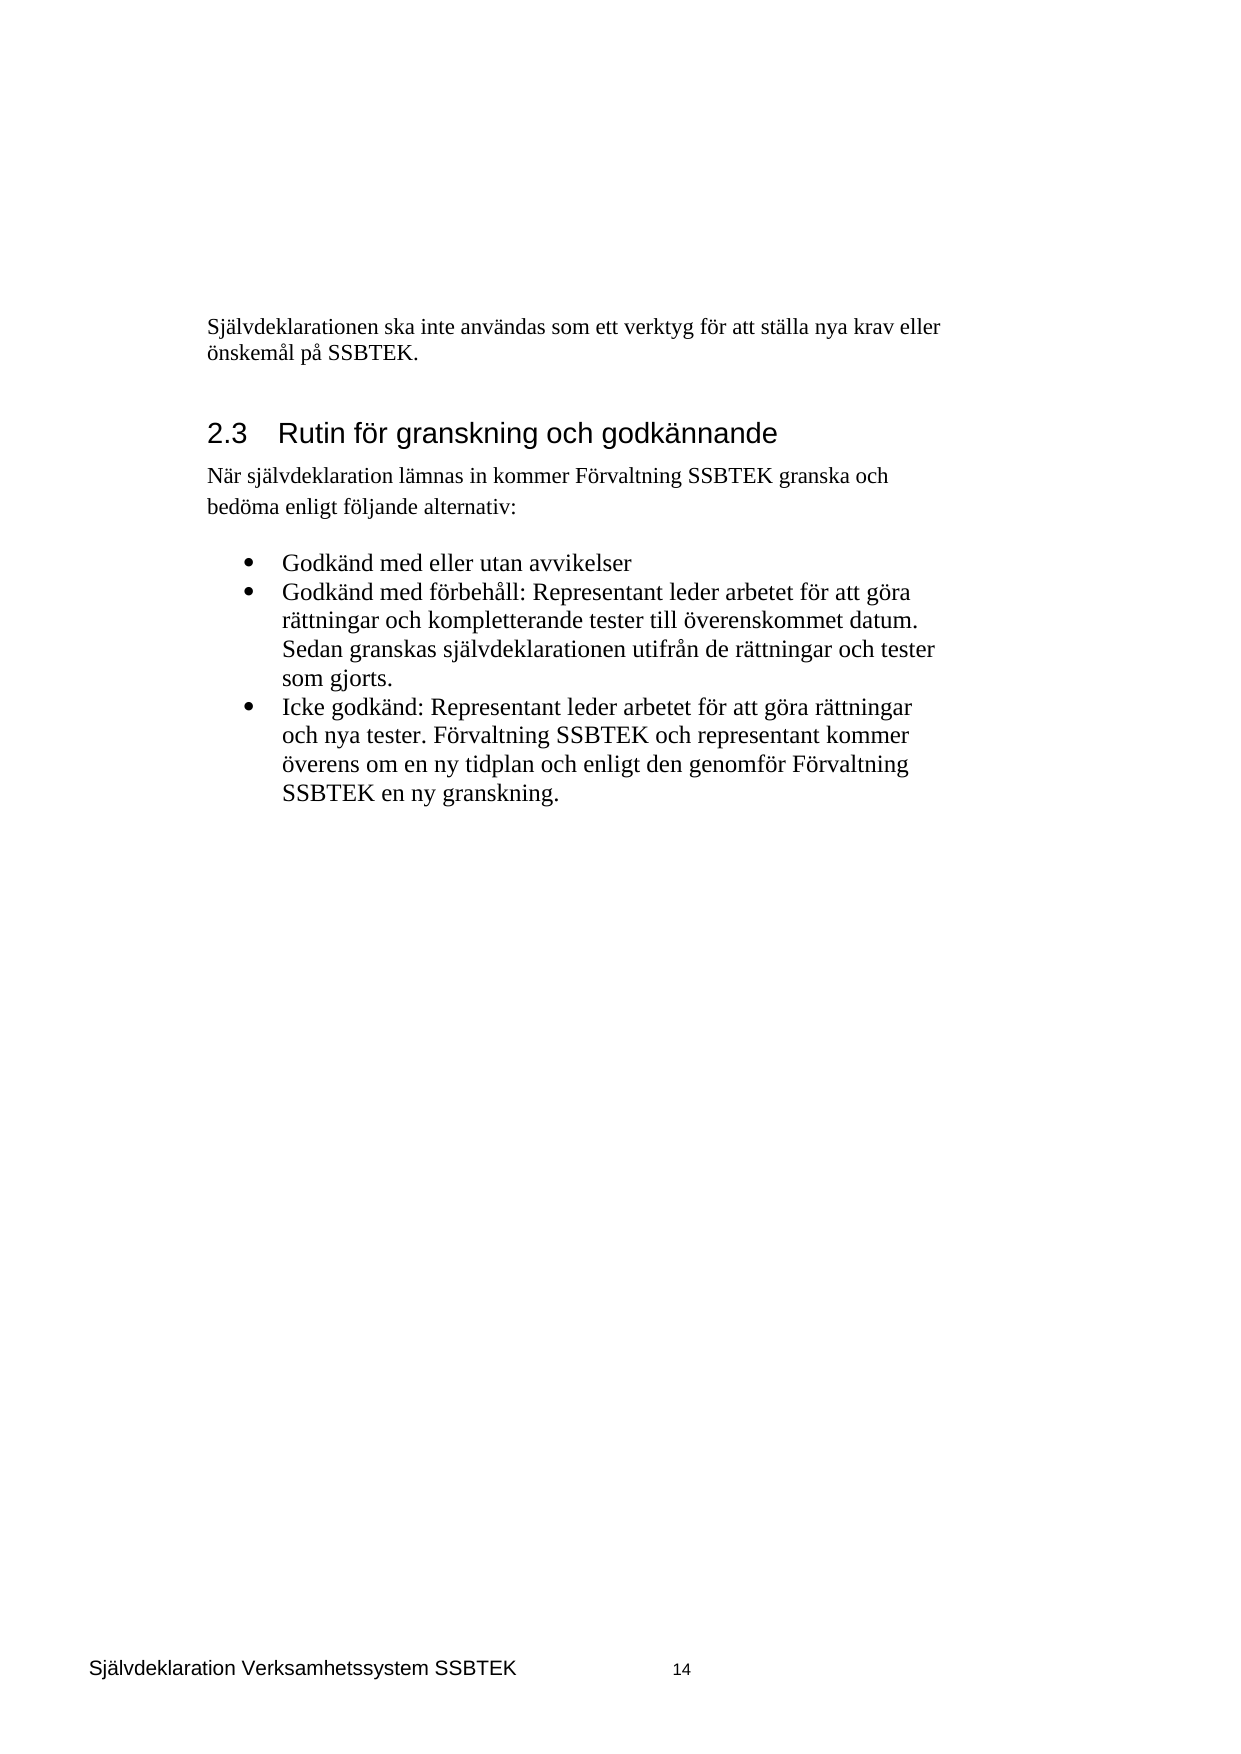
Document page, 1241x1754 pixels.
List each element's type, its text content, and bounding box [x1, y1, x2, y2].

list Godkänd med eller utan avvikelser [244, 548, 945, 577]
text Rutin för granskning och godkännande [207, 416, 945, 449]
text När självdeklaration lämnas in kommer Förvaltning SSBTEK granska och bedöma enligt följande alternativ: [207, 462, 945, 520]
list Godkänd med förbehåll: Representant leder arbetet för att göra rättningar och kompletterande tester till överenskommet datum. Sedan granskas självdeklarationen utifrån de rättningar och tester som gjorts. [244, 577, 945, 692]
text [207, 313, 945, 366]
list Icke godkänd: Representant leder arbetet för att göra rättningar och nya tester. Förvaltning SSBTEK och representant kommer överens om en ny tidplan och enligt den genomför Förvaltning SSBTEK en ny granskning. [244, 692, 945, 807]
